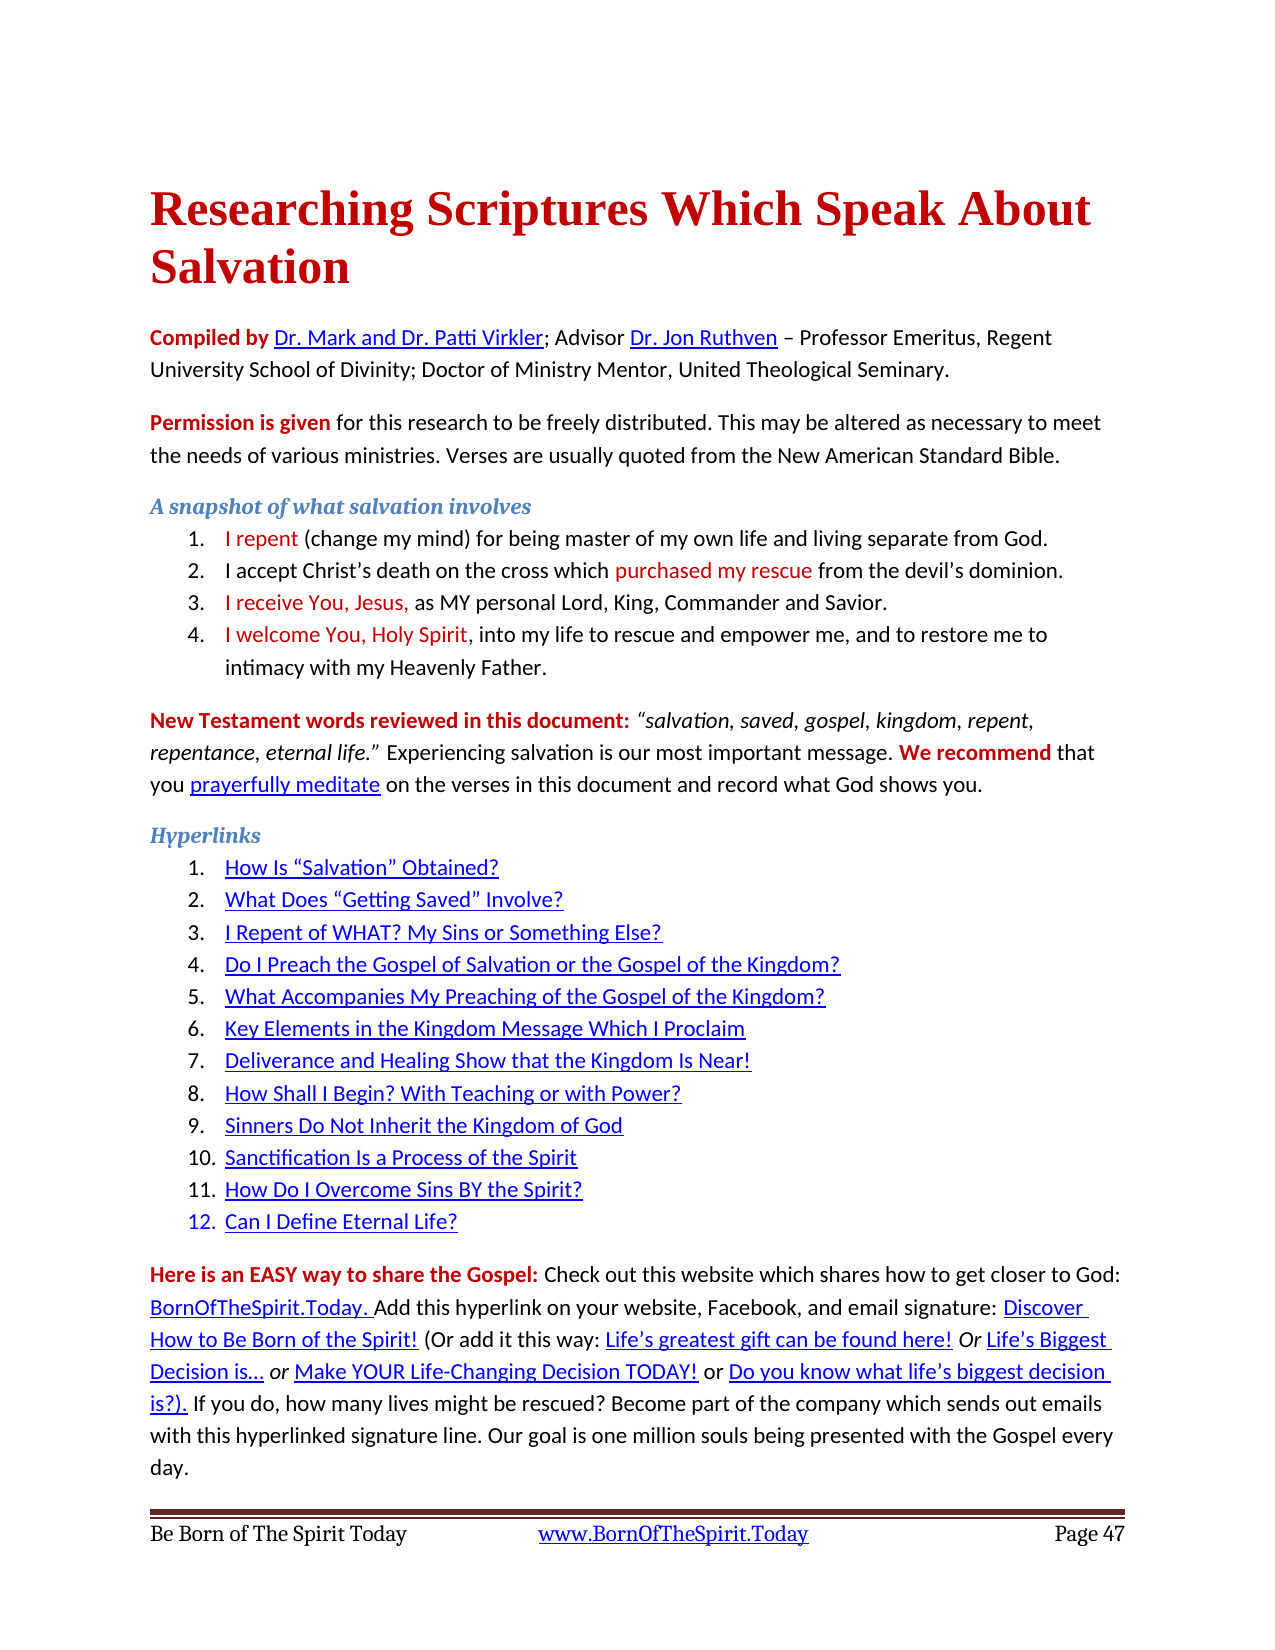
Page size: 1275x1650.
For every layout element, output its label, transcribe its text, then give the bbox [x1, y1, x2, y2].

list Can I Define Eternal Life? [187, 1207, 1125, 1235]
list Sanctification Is a Process of the Spirit [187, 1143, 1125, 1171]
list I accept Christ’s death on the cross which purchased my rescue from the devil’s dominion. [187, 556, 1125, 584]
list Do I Preach the Gospel of Salvation or the Gospel of the Kingdom? [187, 950, 1125, 978]
subtitle Hyperlinks [150, 823, 1125, 849]
list I Repent of WHAT? My Sins or Something Else? [187, 918, 1125, 946]
list How Is “Salvation” Obtained? [187, 853, 1125, 881]
list I welcome You, Holy Spirit, into my life to rescue and empower me, and to restore me to intimacy with my Heavenly Father. [187, 621, 1125, 681]
list I repent (change my mind) for being master of my own life and living separate from God. [187, 524, 1125, 552]
subtitle A snapshot of what salvation involves [150, 494, 1125, 520]
text Here is an EASY way to share the Gospel: Check out this website which shares how to get closer to God: BornOfTheSpirit.Today. Add this hyperlink on your website, Facebook, and email signature: Discover How to Be Born of the Spirit! (Or add it this way: Life’s greatest gift can be found here! Or Life’s Biggest Decision is… or Make YOUR Life-Changing Decision TODAY! or Do you know what life’s biggest decision is?). If you do, how many lives might be rescued? Become part of the company which sends out emails with this hyperlinked signature line. Our goal is one million souls being presented with the Gospel every day. [150, 1260, 1125, 1482]
text Compiled by Dr. Mark and Dr. Patti Virkler; Advisor Dr. Jon Ruthven – Professor Emeritus, Regent University School of Divinity; Doctor of Ministry Mentor, United Theological Seminary. [150, 323, 1125, 383]
list Key Elements in the Kingdom Message Which I Proclaim [187, 1014, 1125, 1042]
list What Does “Getting Saved” Involve? [187, 886, 1125, 913]
list How Shall I Begin? With Teaching or with Power? [187, 1079, 1125, 1107]
list How Do I Overcome Sins BY the Spirit? [187, 1175, 1125, 1203]
list I receive You, Jesus, as MY personal Lord, King, Commander and Savior. [187, 588, 1125, 616]
text Permission is given for this research to be freely distributed. This may be altered as necessary to meet the needs of various ministries. Verses are usually quoted from the New American Standard Bible. [150, 408, 1125, 469]
list What Accompanies My Preaching of the Gospel of the Kingdom? [187, 982, 1125, 1010]
text New Testament words reviewed in this document: “salvation, saved, gospel, kingdom, repent, repentance, eternal life.” Experiencing salvation is our most important message. We recommend that you prayerfully meditate on the verses in this document and record what God shows you. [150, 706, 1125, 798]
list Sinners Do Not Inherit the Kingdom of God [187, 1111, 1125, 1139]
list Deliverance and Healing Show that the Kingdom Is Near! [187, 1046, 1125, 1074]
subtitle Researching Scriptures Which Speak About Salvation [150, 179, 1125, 294]
